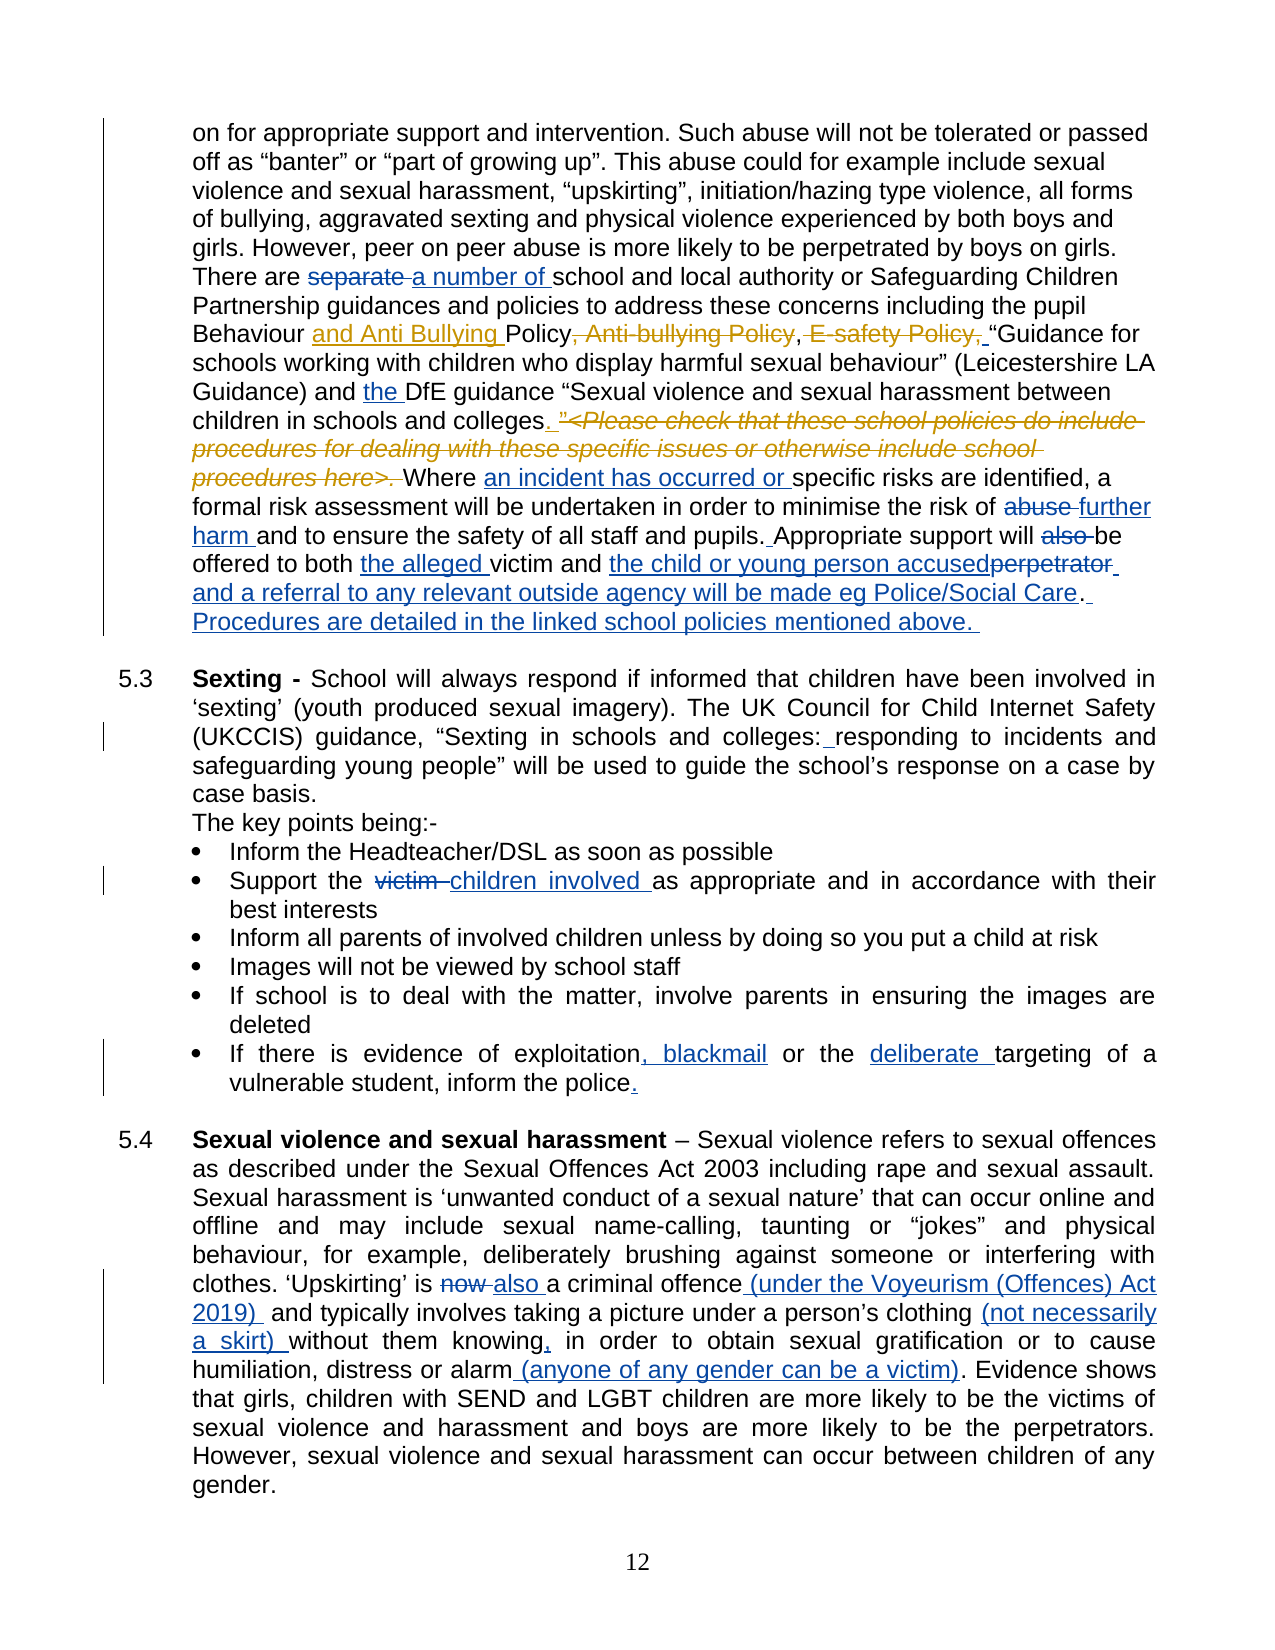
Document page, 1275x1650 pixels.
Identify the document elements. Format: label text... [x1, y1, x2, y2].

text 5.4 Sexual violence and sexual harassment – Sexual violence refers to sexual offences as described under the Sexual Offences Act 2003 including rape and sexual assault. Sexual harassment is ‘unwanted conduct of a sexual nature’ that can occur online and offline and may include sexual name-calling, taunting or “jokes” and physical behaviour, for example, deliberately brushing against someone or interfering with clothes. ‘Upskirting’ is a criminal offence and typically involves taking a picture under a person’s clothing without them knowing in order to obtain sexual gratification or to cause humiliation, distress or alarm. Evidence shows that girls, children with SEND and LGBT children are more likely to be the victims of sexual violence and harassment and boys are more likely to be the perpetrators. However, sexual violence and sexual harassment can occur between children of any gender. [118, 1125, 1157, 1499]
list Inform all parents of involved children unless by doing so you put a child at risk [192, 923, 1157, 952]
list If there is evidence of exploitation or the targeting of a vulnerable student, inform the police [192, 1039, 1157, 1096]
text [118, 118, 1157, 636]
list Inform the Headteacher/DSL as soon as possible [192, 837, 1157, 866]
list Support the as appropriate and in accordance with their best interests [192, 866, 1157, 923]
text The key points being:- [192, 808, 1157, 837]
list If school is to deal with the matter, involve parents in ensuring the images are deleted [192, 981, 1157, 1039]
list Images will not be viewed by school staff [192, 952, 1157, 981]
text 5.3 Sexting - School will always respond if informed that children have been involved in ‘sexting’ (youth produced sexual imagery). The UK Council for Child Internet Safety (UKCCIS) guidance, “Sexting in schools and colleges:responding to incidents and safeguarding young people” will be used to guide the school’s response on a case by case basis. [118, 664, 1157, 808]
